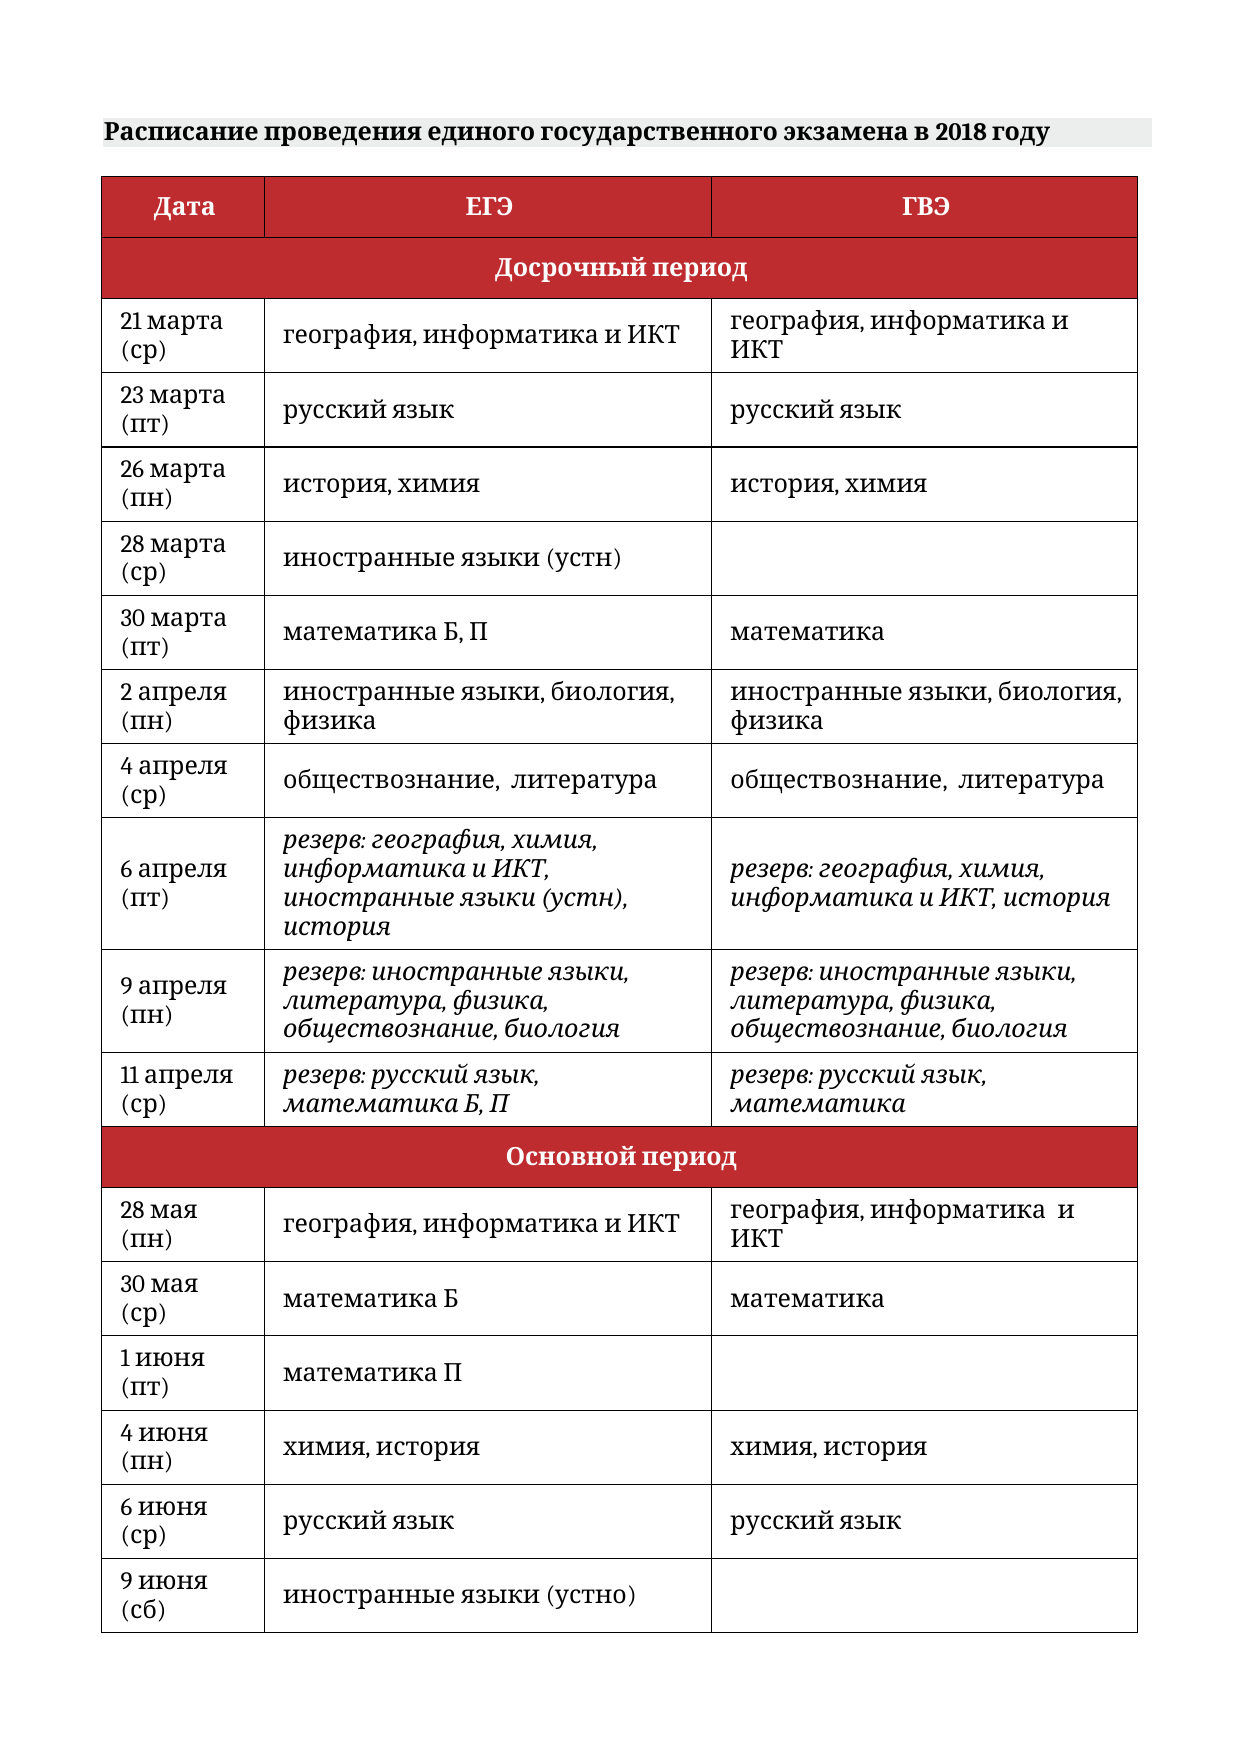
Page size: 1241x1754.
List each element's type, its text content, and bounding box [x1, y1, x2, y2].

table_cell резерв: русский язык, математика [712, 1053, 1137, 1126]
table_cell резерв: география, химия, информатика и ИКТ, иностранные языки (устн), история [265, 818, 711, 949]
table_cell математика [712, 1262, 1137, 1335]
table_cell иностранные языки, биология, физика [265, 670, 711, 743]
table_cell география, информатика и ИКТ [265, 1188, 711, 1261]
table_cell география, информатика и ИКТ [265, 299, 711, 372]
table_cell [712, 1559, 1137, 1632]
table_cell 6 апреля (пт) [102, 818, 264, 949]
table_cell 30 марта (пт) [102, 596, 264, 669]
table_cell обществознание, литература [712, 744, 1137, 817]
table_cell резерв: география, химия, информатика и ИКТ, история [712, 818, 1137, 949]
table_cell русский язык [265, 373, 711, 446]
table_header ЕГЭ [265, 177, 711, 237]
table_cell 23 марта (пт) [102, 373, 264, 446]
table_cell 30 мая (ср) [102, 1262, 264, 1335]
table_cell 11 апреля (ср) [102, 1053, 264, 1126]
table_cell русский язык [712, 1485, 1137, 1558]
table_cell 4 апреля (ср) [102, 744, 264, 817]
table_cell резерв: русский язык, математика Б, П [265, 1053, 711, 1126]
table_cell иностранные языки (устно) [265, 1559, 711, 1632]
table_cell химия, история [265, 1411, 711, 1484]
table_cell история, химия [265, 448, 711, 521]
table_cell 28 марта (ср) [102, 522, 264, 595]
table_cell 4 июня (пн) [102, 1411, 264, 1484]
table_header ГВЭ [712, 177, 1137, 237]
table_cell 21 марта (ср) [102, 299, 264, 372]
table_cell [712, 1336, 1137, 1409]
text Расписание проведения единого государственного экзамена в 2018 году [103, 118, 1152, 147]
table_cell химия, история [712, 1411, 1137, 1484]
table_cell математика П [265, 1336, 711, 1409]
table_cell 1 июня (пт) [102, 1336, 264, 1409]
table_cell русский язык [712, 373, 1137, 446]
table_cell 6 июня (ср) [102, 1485, 264, 1558]
table_cell резерв: иностранные языки, литература, физика, обществознание, биология [712, 950, 1137, 1052]
table_cell география, информатика и ИКТ [712, 1188, 1137, 1261]
table_header Дата [102, 177, 264, 237]
table_cell 26 марта (пн) [102, 448, 264, 521]
table_cell математика [712, 596, 1137, 669]
table_cell [712, 522, 1137, 595]
table_cell резерв: иностранные языки, литература, физика, обществознание, биология [265, 950, 711, 1052]
table_cell 2 апреля (пн) [102, 670, 264, 743]
table_cell 9 апреля (пн) [102, 950, 264, 1052]
table_cell иностранные языки (устн) [265, 522, 711, 595]
table_cell 9 июня (сб) [102, 1559, 264, 1632]
table_cell математика Б, П [265, 596, 711, 669]
table_cell обществознание, литература [265, 744, 711, 817]
table_cell 28 мая (пн) [102, 1188, 264, 1261]
table_cell русский язык [265, 1485, 711, 1558]
table_cell математика Б [265, 1262, 711, 1335]
table_cell Досрочный период [102, 238, 1137, 298]
table_cell география, информатика и ИКТ [712, 299, 1137, 372]
table_cell иностранные языки, биология, физика [712, 670, 1137, 743]
table_cell история, химия [712, 448, 1137, 521]
table_cell Основной период [102, 1127, 1137, 1187]
